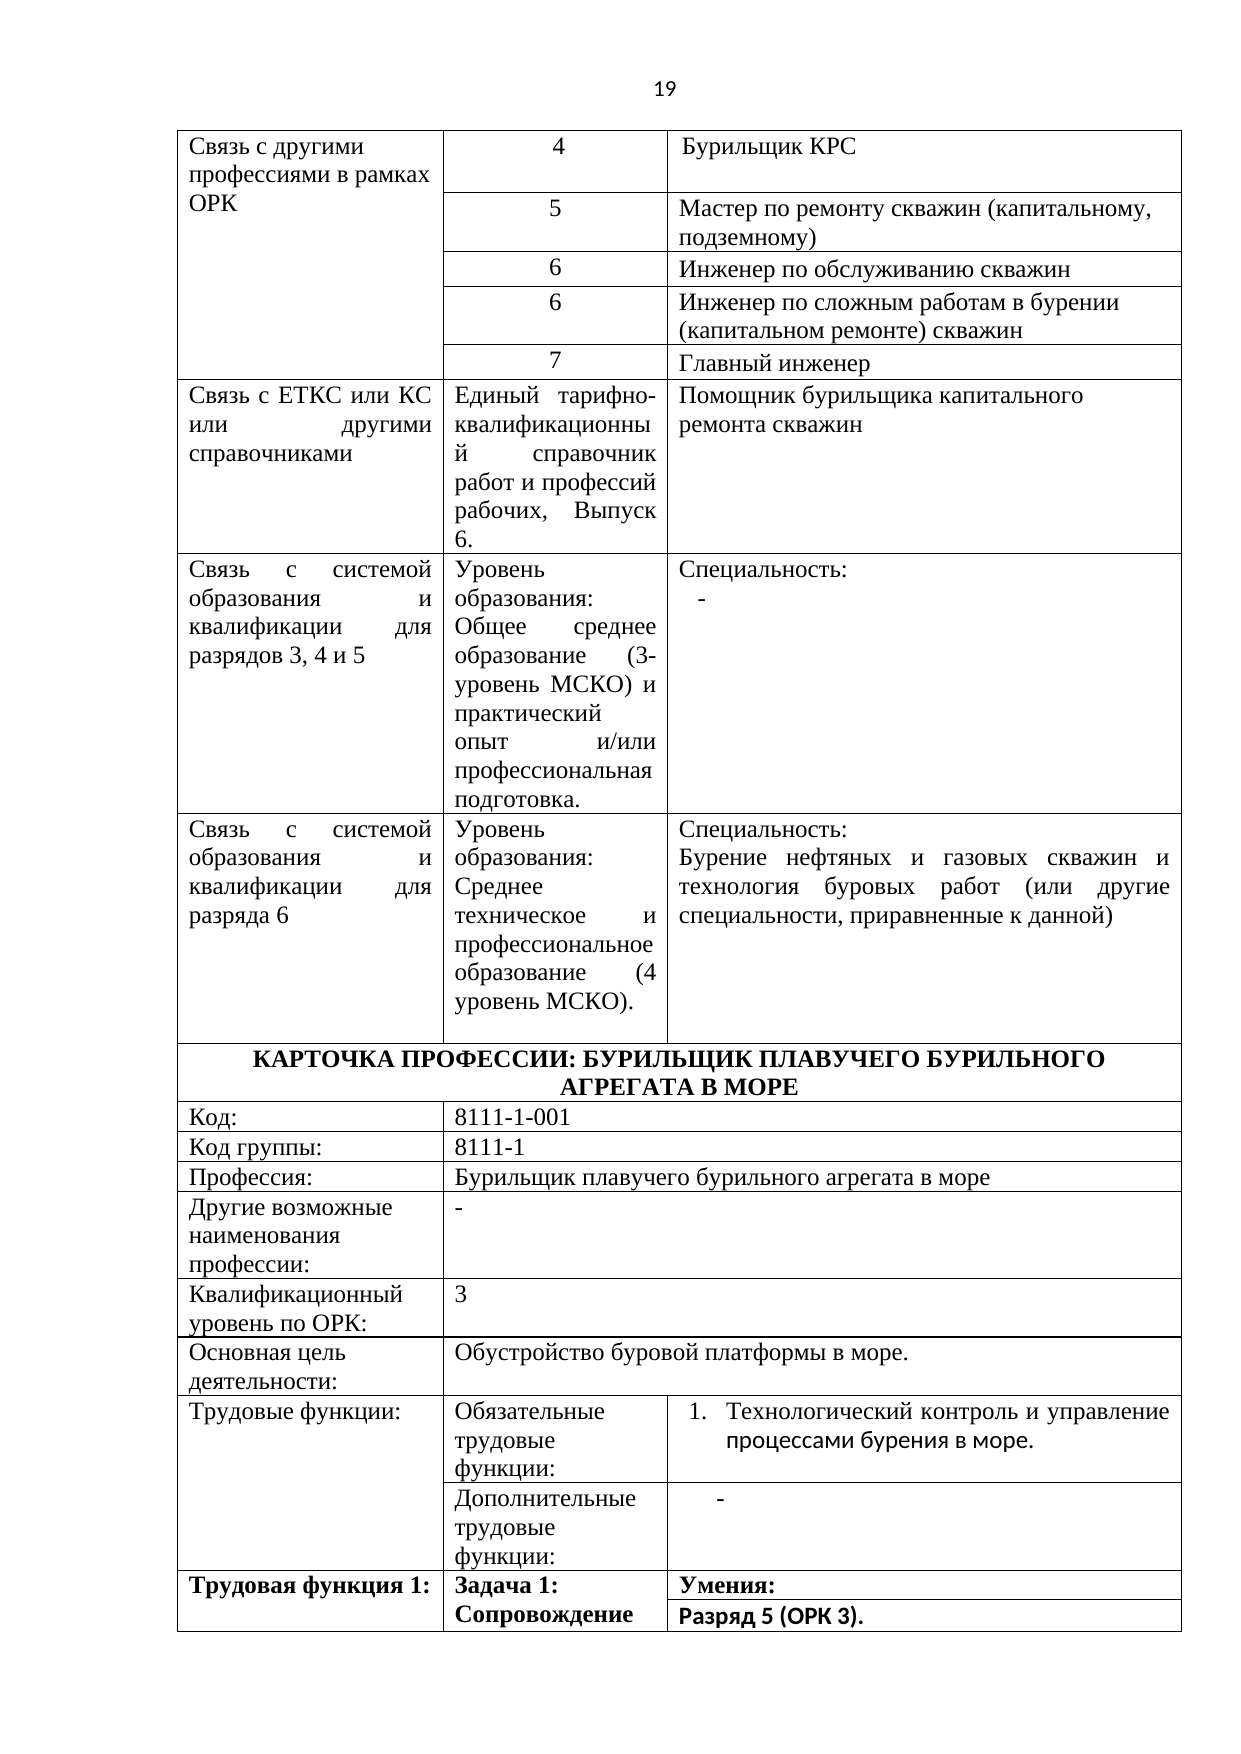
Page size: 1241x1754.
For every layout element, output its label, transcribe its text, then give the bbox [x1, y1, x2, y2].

table_cell Мастер по ремонту скважин (капитальному, подземному) [668, 193, 1181, 251]
table_cell Связь с ЕТКС или КС или другими справочниками [178, 380, 443, 553]
table_cell Технологический контроль и управление процессами бурения в море. [668, 1396, 1181, 1482]
table_cell Связь с системой образования и квалификации для разрядов 3, 4 и 5 [178, 554, 443, 813]
table_cell Профессия: [178, 1162, 443, 1191]
table_cell Бурильщик плавучего бурильного агрегата в море [444, 1162, 1181, 1191]
table_cell Инженер по сложным работам в бурении (капитальном ремонте) скважин [668, 287, 1181, 344]
table_cell Связь с системой образования и квалификации для разряда 6 [178, 814, 443, 1043]
table_cell Уровень образования: Общее среднее образование (3-уровень МСКО) и практический опыт и/или профессиональная подготовка. [444, 554, 667, 813]
table_cell Трудовая функция 1: Технологический контроль и управление процессами бурения в море [178, 1571, 443, 1631]
table_cell Связь с другими профессиями в рамках ОРК [178, 131, 443, 379]
table_cell 4 [444, 131, 667, 192]
table_cell Специальность: - [668, 554, 1181, 813]
table_cell Специальность: Бурение нефтяных и газовых скважин и технология буровых работ (или другие специальности, приравненные к данной) [668, 814, 1181, 1043]
table_cell - [444, 1192, 1181, 1278]
table_cell 7 [444, 345, 667, 379]
table_cell Инженер по обслуживанию скважин [668, 252, 1181, 286]
table_cell 8111-1-001 [444, 1102, 1181, 1131]
table_cell Обустройство буровой платформы в море. [444, 1338, 1181, 1395]
table_cell Умения: [668, 1571, 1181, 1599]
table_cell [668, 1600, 1181, 1631]
table_cell Бурильщик КРС [668, 131, 1181, 192]
table_cell КАРТОЧКА ПРОФЕССИИ: БУРИЛЬЩИК ПЛАВУЧЕГО БУРИЛЬНОГО АГРЕГАТА В МОРЕ [178, 1044, 1181, 1101]
table_cell Дополнительные трудовые функции: [444, 1483, 667, 1569]
table_cell 6 [444, 252, 667, 286]
table_cell Главный инженер [668, 345, 1181, 379]
table_cell 6 [444, 287, 667, 344]
table_cell Основная цель деятельности: [178, 1338, 443, 1395]
table_cell Задача 1: Сопровождение процесса бурения скважин в море [444, 1571, 667, 1631]
table_cell Уровень образования: Среднее техническое и профессиональное образование (4 уровень МСКО). [444, 814, 667, 1043]
table_cell Единый тарифно-квалификационный справочник работ и профессий рабочих, Выпуск 6. [444, 380, 667, 553]
table_cell Другие возможные наименования профессии: [178, 1192, 443, 1278]
table_cell Трудовые функции: [178, 1396, 443, 1569]
table_cell 8111-1 [444, 1132, 1181, 1161]
table_cell [668, 1483, 1181, 1569]
table_cell Помощник бурильщика капитального ремонта скважин [668, 380, 1181, 553]
table_cell 5 [444, 193, 667, 251]
table_cell Обязательные трудовые функции: [444, 1396, 667, 1482]
table_cell Квалификационный уровень по ОРК: [178, 1279, 443, 1336]
table_cell Код: [178, 1102, 443, 1131]
table_cell 3 [444, 1279, 1181, 1336]
table_cell Код группы: [178, 1132, 443, 1161]
